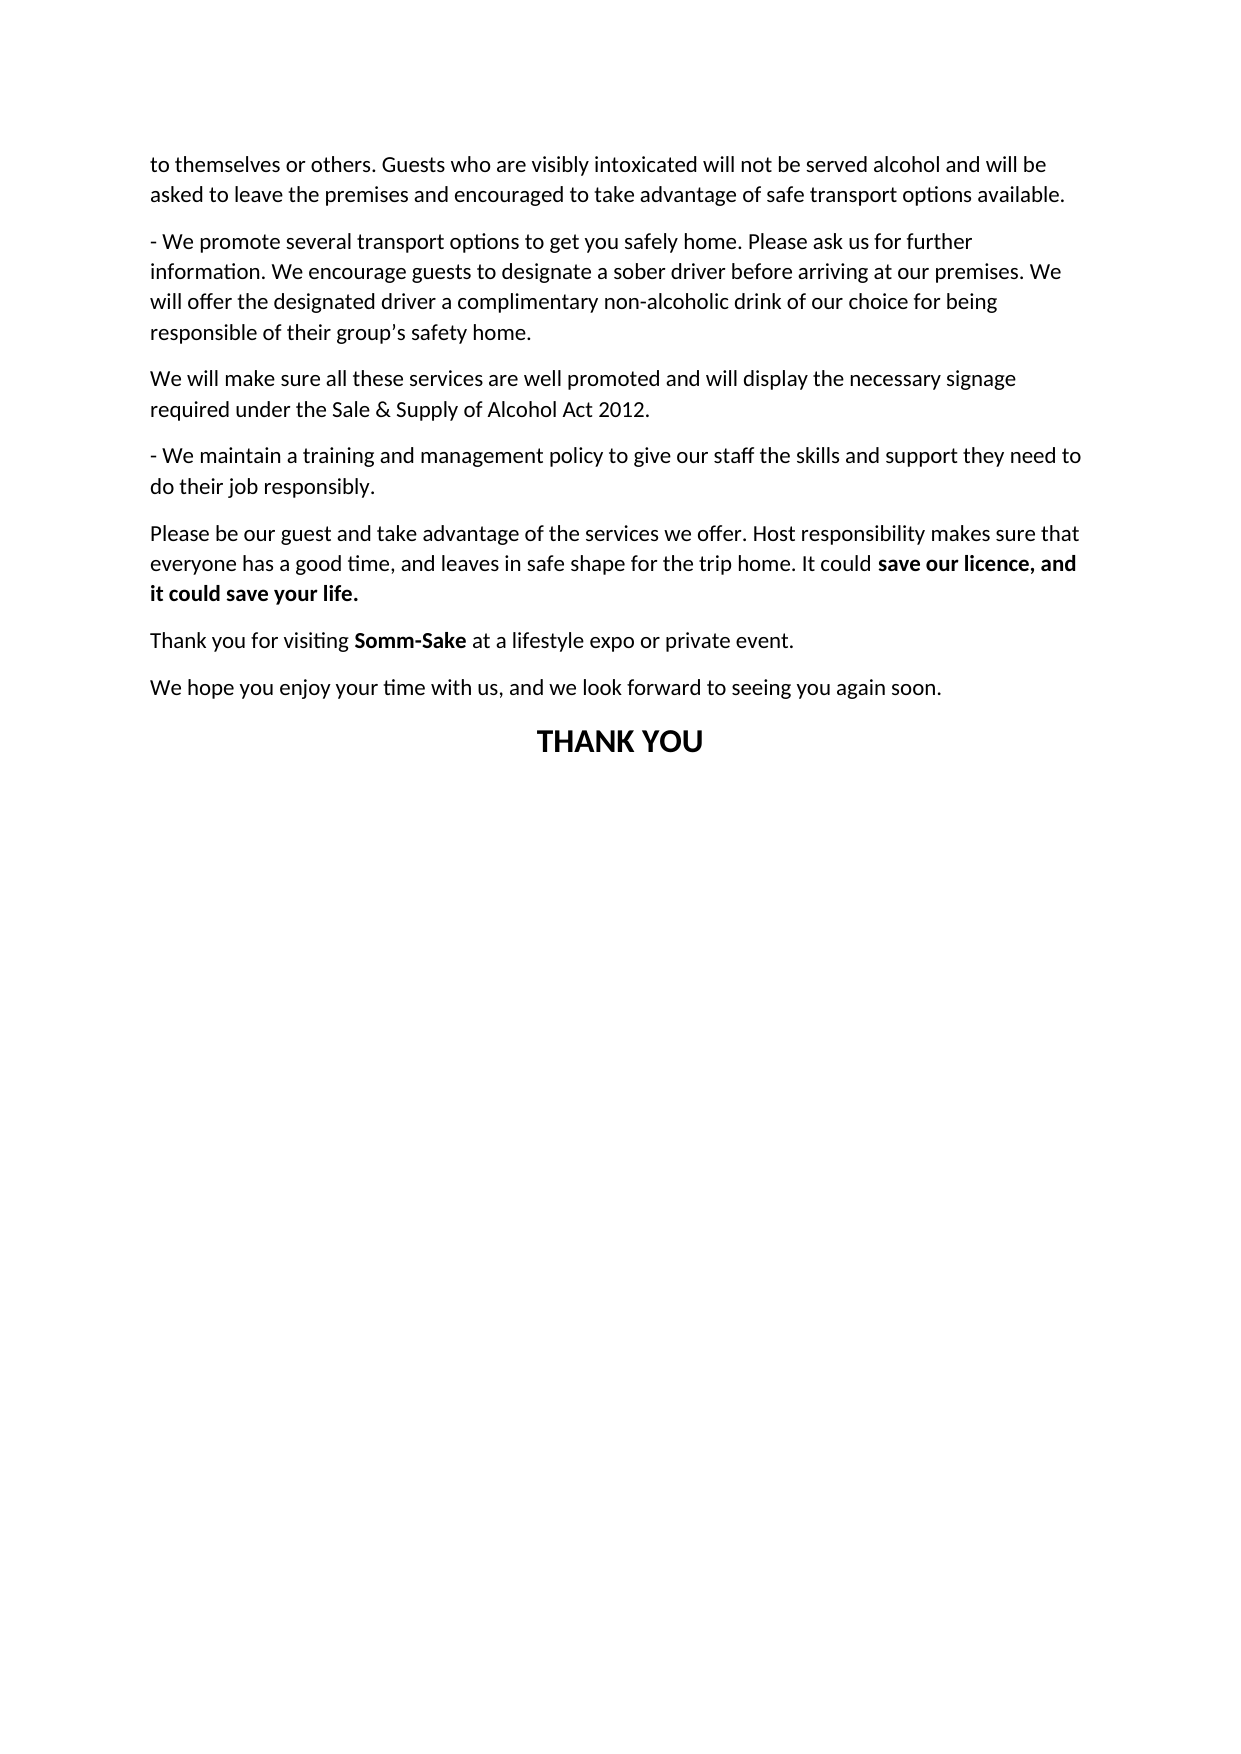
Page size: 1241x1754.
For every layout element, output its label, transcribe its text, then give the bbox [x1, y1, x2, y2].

text We will make sure all these services are well promoted and will display the necessary signage required under the Sale & Supply of Alcohol Act 2012. [150, 364, 1090, 423]
text - We maintain a training and management policy to give our staff the skills and support they need to do their job responsibly. [150, 442, 1090, 500]
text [150, 150, 1090, 208]
text Please be our guest and take advantage of the services we offer. Host responsibility makes sure that everyone has a good time, and leaves in safe shape for the trip home. It could save our licence, and it could save your life. [150, 519, 1090, 607]
text - We promote several transport options to get you safely home. Please ask us for further information. We encourage guests to designate a sober driver before arriving at our premises. We will offer the designated driver a complimentary non-alcoholic drink of our choice for being responsible of their group’s safety home. [150, 227, 1090, 346]
text THANK YOU [150, 720, 1090, 761]
text Thank you for visiting Somm-Sake at a lifestyle expo or private event. [150, 626, 1090, 654]
text We hope you enjoy your time with us, and we look forward to seeing you again soon. [150, 673, 1090, 701]
